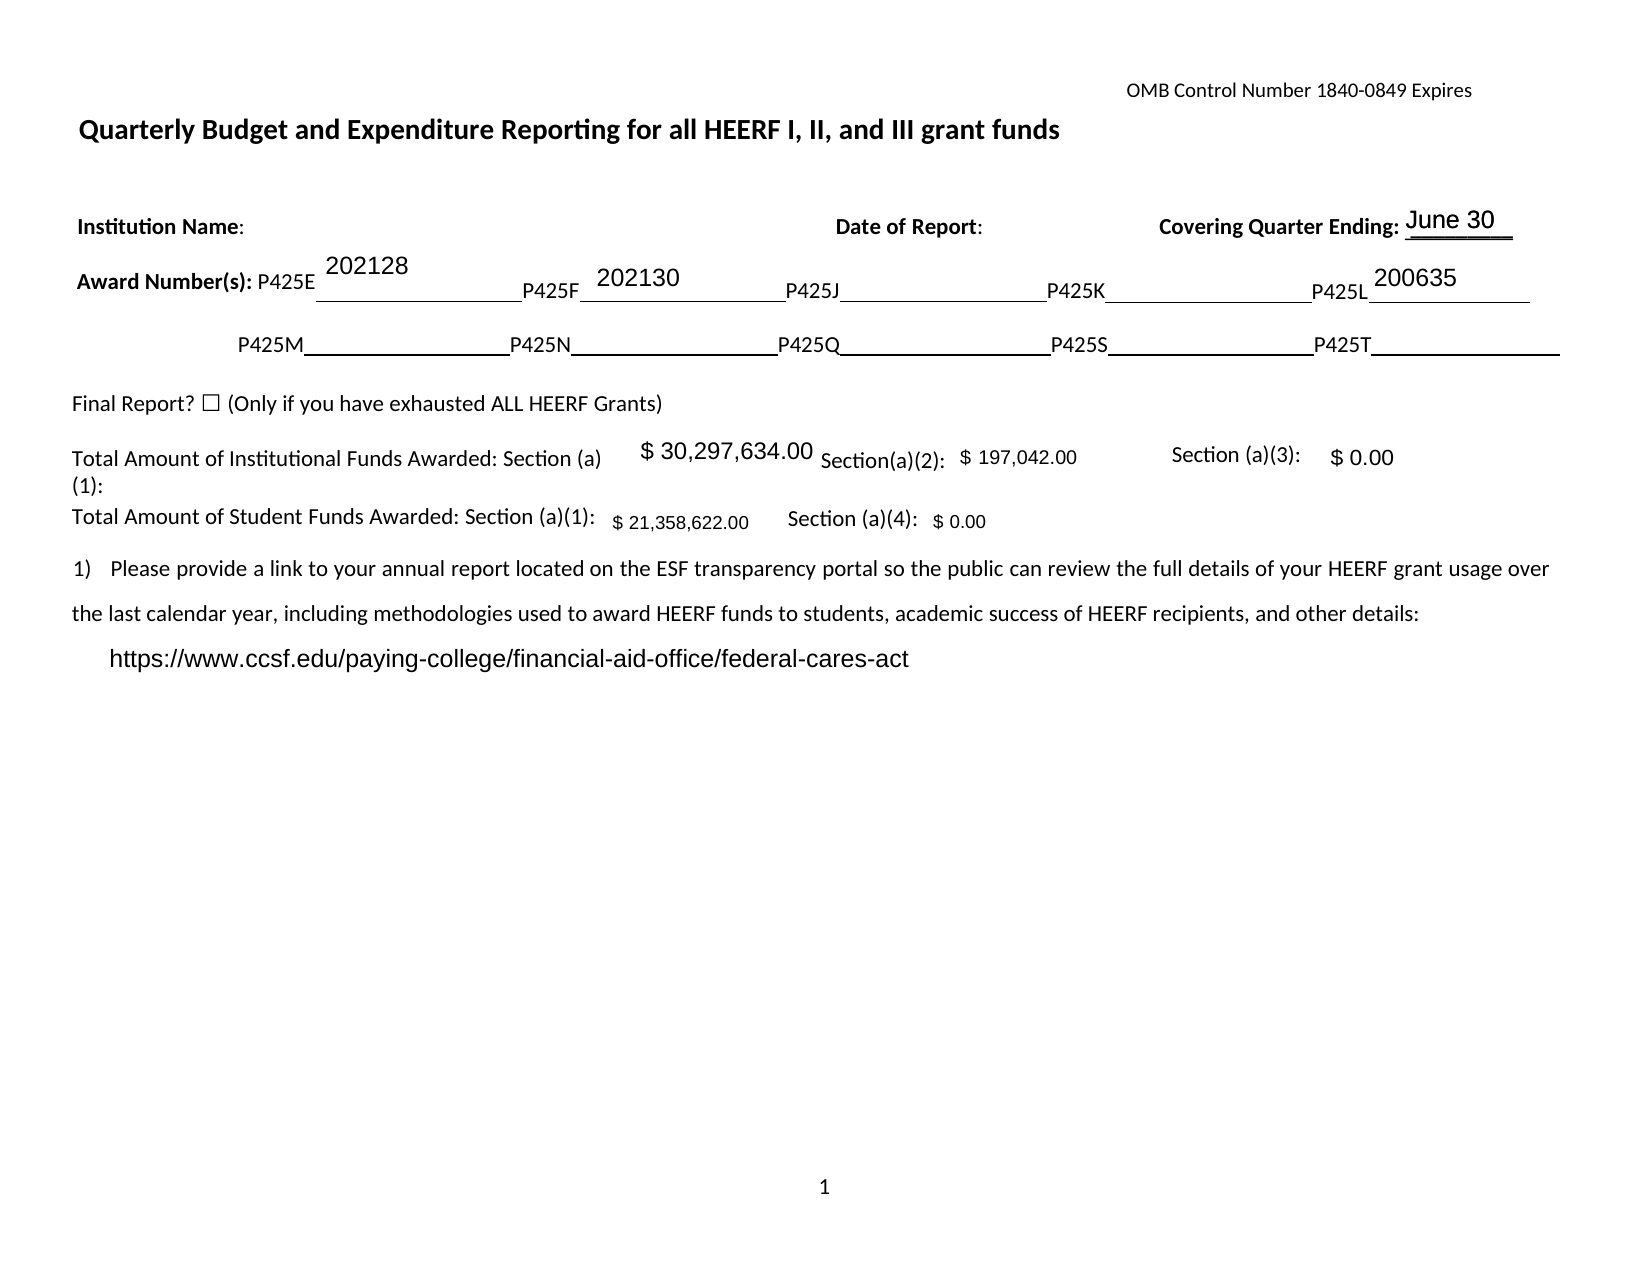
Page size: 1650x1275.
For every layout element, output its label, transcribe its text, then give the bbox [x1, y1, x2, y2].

text Total Amount of Student Funds Awarded: Section (a)(1): [72, 502, 597, 530]
text $ 0.00 [1330, 445, 1594, 470]
text P425L 200635 [1311, 263, 1594, 305]
text Award Number(s): P425E 202128 [77, 251, 413, 295]
text 202130 [596, 262, 684, 291]
text https://www.ccsf.edu/paying-college/financial-aid-office/federal-cares-act [109, 644, 1594, 673]
text P425J [785, 276, 844, 304]
title Quarterly Budget and Expenditure Reporting for all HEERF I, II, and III grant funds [78, 111, 1594, 147]
text P425K [1047, 276, 1109, 304]
text $ 30,297,634.00 Section(a)(2): [640, 437, 946, 474]
text $ 21,358,622.00 [612, 512, 753, 533]
text Section (a)(3): [1172, 440, 1302, 468]
list Please provide a link to your annual report located on the ESF transparency portal so the public can review the full details of your HEERF grant usage over the last calendar year, including methodologies used to award HEERF funds to students, academic success of HEERF recipients, and other details: [72, 554, 1557, 627]
text Total Amount of Institutional Funds Awarded: Section (a)(1): [72, 444, 630, 500]
text P425F [522, 276, 579, 304]
text Section (a)(4): [788, 504, 919, 532]
text $ 197,042.00 [960, 446, 1083, 469]
subtitle Institution Name: Date of Report: Covering Quarter Ending: [77, 212, 1594, 241]
text $ 0.00 [933, 511, 1594, 533]
text Final Report? ☐ (Only if you have exhausted ALL HEERF Grants) [72, 387, 1594, 418]
text P425M P425N P425Q P425S P425T [238, 330, 1594, 358]
